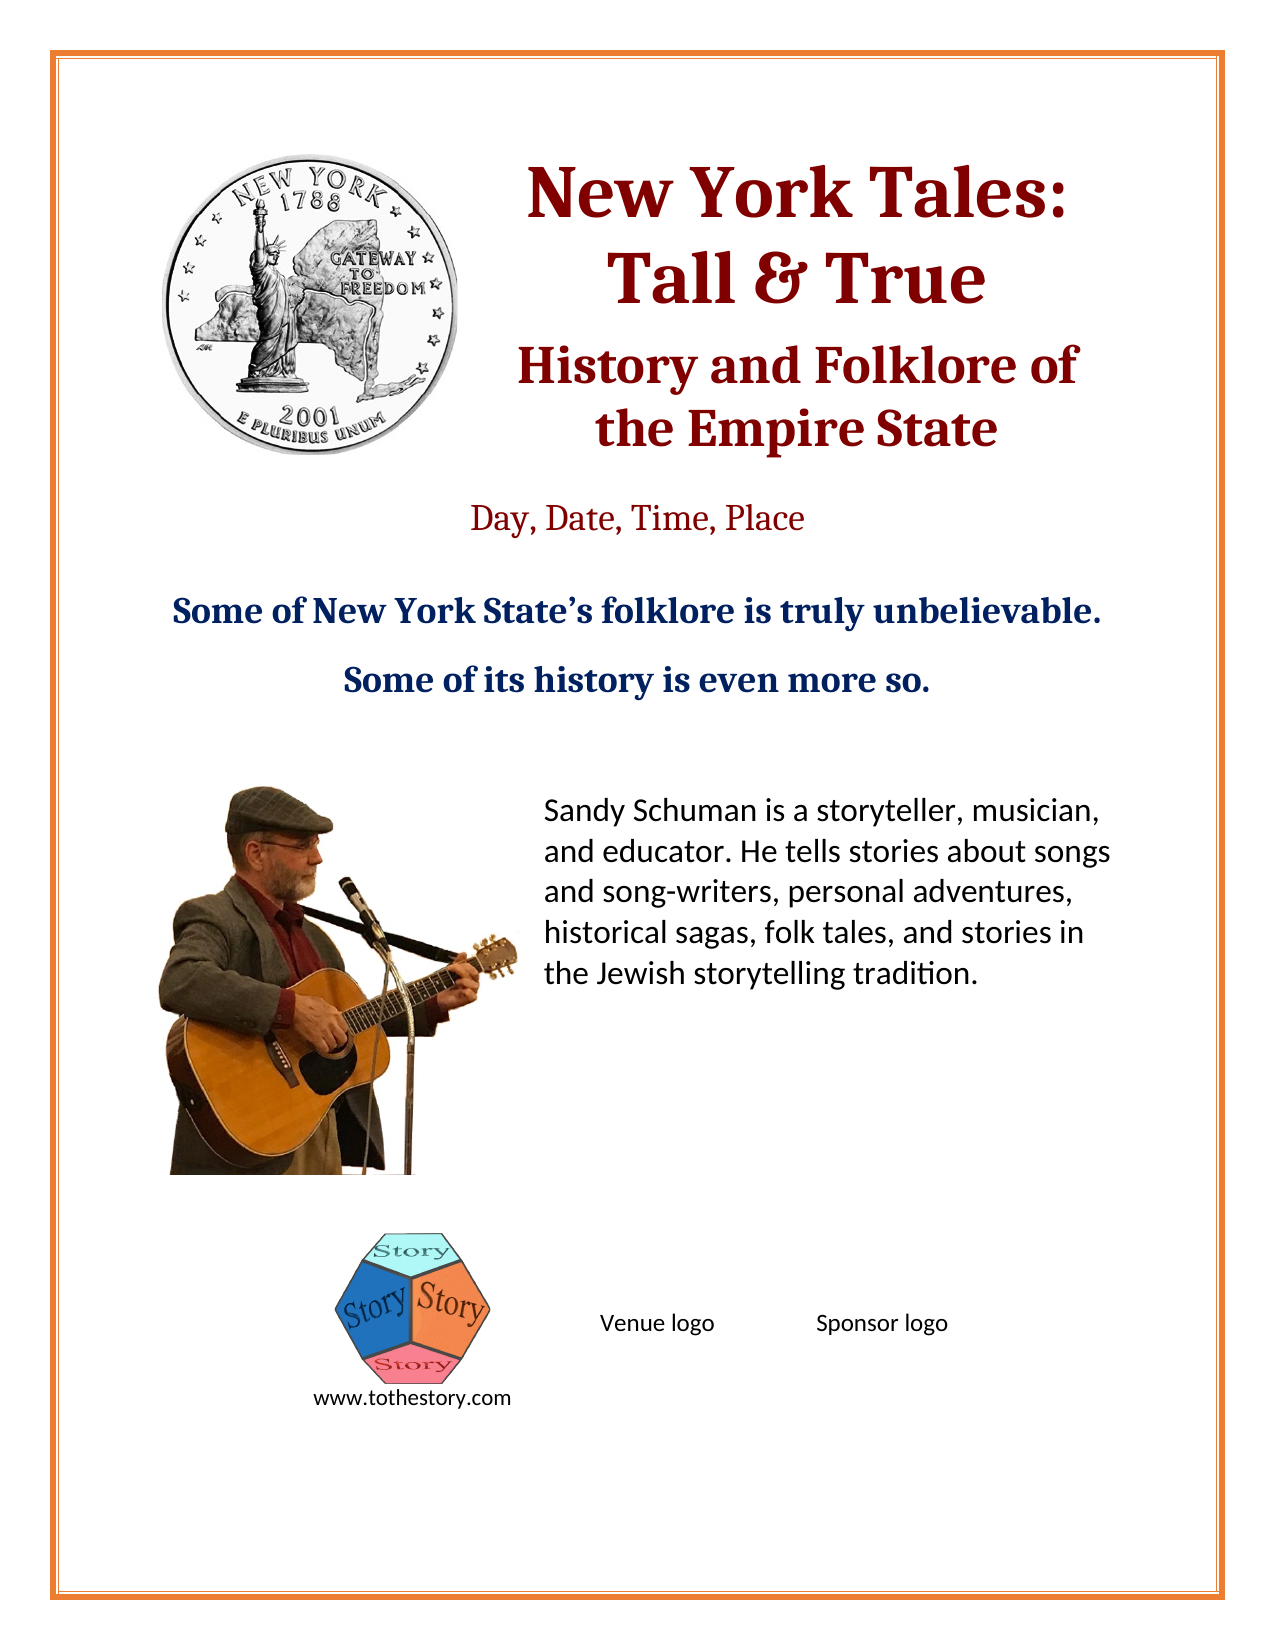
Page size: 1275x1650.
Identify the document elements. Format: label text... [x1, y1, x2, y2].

table_header Venue logo [545, 1227, 769, 1417]
table_header Sponsor logo [770, 1227, 995, 1417]
text Some of New York State’s folklore is truly unbelievable. [150, 590, 1125, 633]
table_header [150, 150, 469, 459]
picture [334, 1233, 491, 1384]
table_header New York Tales: Tall & True History and Folklore of the Empire State [469, 150, 1125, 459]
text Day, Date, Time, Place [150, 497, 1125, 540]
picture [150, 778, 525, 1175]
text Sandy Schuman is a storyteller, musician, and educator. He tells stories about songs and song-writers, personal adventures, historical sagas, folk tales, and stories in the Jewish storytelling tradition. [525, 789, 1125, 993]
text Some of its history is even more so. [150, 658, 1125, 701]
picture [162, 154, 458, 455]
table_header www.tothestory.com [280, 1227, 545, 1417]
